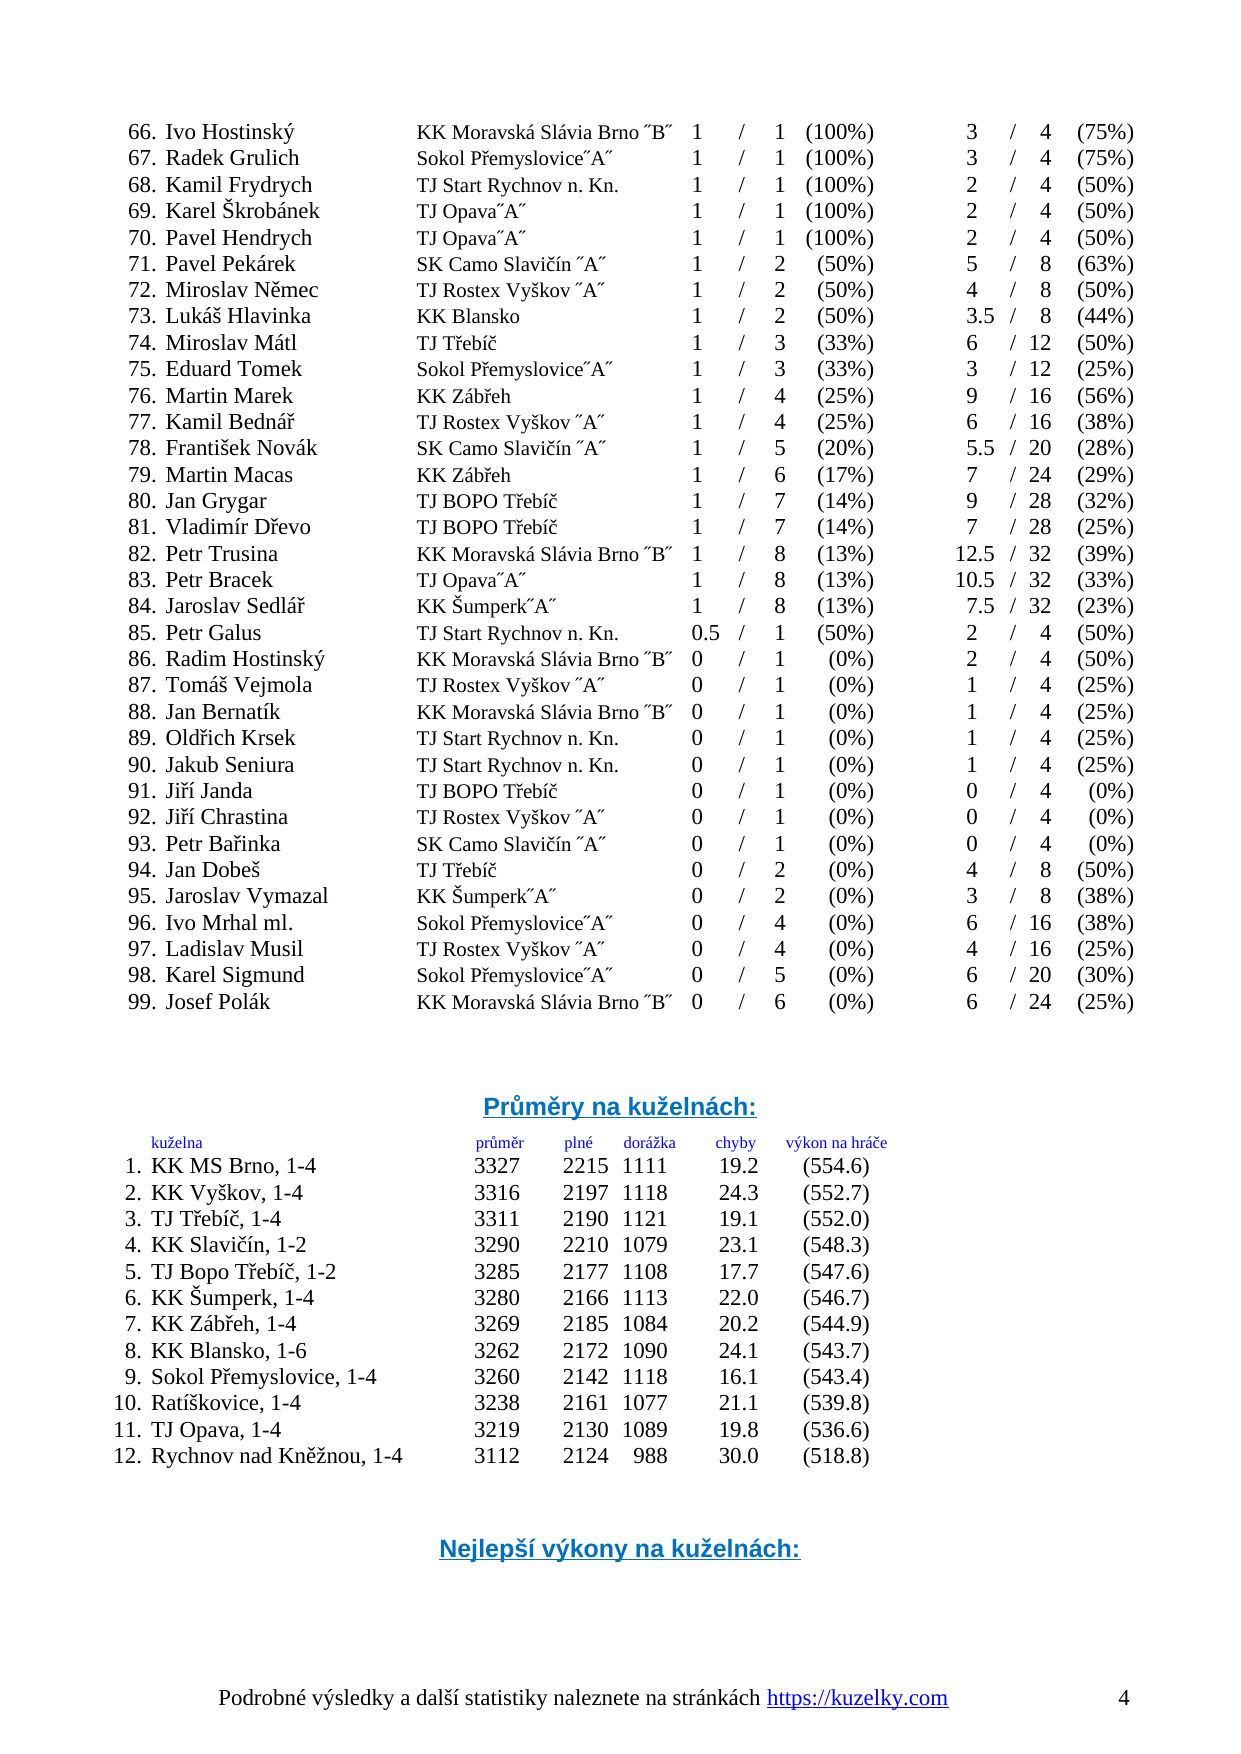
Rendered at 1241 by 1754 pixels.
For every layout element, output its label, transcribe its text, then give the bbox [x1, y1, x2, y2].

text 87. Tomáš Vejmola TJ Rostex Vyškov ˝A˝ 0 / 1 (0%) 1 / 4 (25%) [106, 672, 1134, 698]
text 4. KK Slavičín, 1-2 3290 2210 1079 23.1 (548.3) [106, 1231, 1134, 1258]
text 79. Martin Macas KK Zábřeh 1 / 6 (17%) 7 / 24 (29%) [106, 461, 1134, 487]
text 78. František Novák SK Camo Slavičín ˝A˝ 1 / 5 (20%) 5.5 / 20 (28%) [106, 434, 1134, 461]
text 71. Pavel Pekárek SK Camo Slavičín ˝A˝ 1 / 2 (50%) 5 / 8 (63%) [106, 250, 1134, 276]
text 9. Sokol Přemyslovice, 1-4 3260 2142 1118 16.1 (543.4) [106, 1363, 1134, 1389]
text 74. Miroslav Mátl TJ Třebíč 1 / 3 (33%) 6 / 12 (50%) [106, 329, 1134, 355]
text 7. KK Zábřeh, 1-4 3269 2185 1084 20.2 (544.9) [106, 1310, 1134, 1337]
text 98. Karel Sigmund Sokol Přemyslovice˝A˝ 0 / 5 (0%) 6 / 20 (30%) [106, 961, 1134, 988]
text 86. Radim Hostinský KK Moravská Slávia Brno ˝B˝ 0 / 1 (0%) 2 / 4 (50%) [106, 645, 1134, 672]
text 99. Josef Polák KK Moravská Slávia Brno ˝B˝ 0 / 6 (0%) 6 / 24 (25%) [106, 988, 1134, 1014]
text 72. Miroslav Němec TJ Rostex Vyškov ˝A˝ 1 / 2 (50%) 4 / 8 (50%) [106, 276, 1134, 303]
text Nejlepší výkony na kuželnách: [94, 1534, 1145, 1562]
text 90. Jakub Seniura TJ Start Rychnov n. Kn. 0 / 1 (0%) 1 / 4 (25%) [106, 751, 1134, 777]
text 70. Pavel Hendrych TJ Opava˝A˝ 1 / 1 (100%) 2 / 4 (50%) [106, 223, 1134, 250]
text 68. Kamil Frydrych TJ Start Rychnov n. Kn. 1 / 1 (100%) 2 / 4 (50%) [106, 171, 1134, 197]
text 75. Eduard Tomek Sokol Přemyslovice˝A˝ 1 / 3 (33%) 3 / 12 (25%) [106, 355, 1134, 382]
text 80. Jan Grygar TJ BOPO Třebíč 1 / 7 (14%) 9 / 28 (32%) [106, 487, 1134, 513]
text 1. KK MS Brno, 1-4 3327 2215 1111 19.2 (554.6) [106, 1152, 1134, 1179]
text 76. Martin Marek KK Zábřeh 1 / 4 (25%) 9 / 16 (56%) [106, 382, 1134, 408]
text 88. Jan Bernatík KK Moravská Slávia Brno ˝B˝ 0 / 1 (0%) 1 / 4 (25%) [106, 698, 1134, 724]
text 6. KK Šumperk, 1-4 3280 2166 1113 22.0 (546.7) [106, 1284, 1134, 1310]
text 84. Jaroslav Sedlář KK Šumperk˝A˝ 1 / 8 (13%) 7.5 / 32 (23%) [106, 592, 1134, 619]
text 82. Petr Trusina KK Moravská Slávia Brno ˝B˝ 1 / 8 (13%) 12.5 / 32 (39%) [106, 540, 1134, 566]
text kuželna průměr plné dorážka chyby výkon na hráče [106, 1133, 1134, 1152]
text 12. Rychnov nad Kněžnou, 1-4 3112 2124 988 30.0 (518.8) [106, 1442, 1134, 1468]
text 8. KK Blansko, 1-6 3262 2172 1090 24.1 (543.7) [106, 1337, 1134, 1363]
text 89. Oldřich Krsek TJ Start Rychnov n. Kn. 0 / 1 (0%) 1 / 4 (25%) [106, 724, 1134, 751]
text 92. Jiří Chrastina TJ Rostex Vyškov ˝A˝ 0 / 1 (0%) 0 / 4 (0%) [106, 803, 1134, 830]
text 66. Ivo Hostinský KK Moravská Slávia Brno ˝B˝ 1 / 1 (100%) 3 / 4 (75%) [106, 118, 1134, 144]
text 91. Jiří Janda TJ BOPO Třebíč 0 / 1 (0%) 0 / 4 (0%) [106, 777, 1134, 803]
text 85. Petr Galus TJ Start Rychnov n. Kn. 0.5 / 1 (50%) 2 / 4 (50%) [106, 619, 1134, 645]
text 94. Jan Dobeš TJ Třebíč 0 / 2 (0%) 4 / 8 (50%) [106, 856, 1134, 882]
text 95. Jaroslav Vymazal KK Šumperk˝A˝ 0 / 2 (0%) 3 / 8 (38%) [106, 882, 1134, 909]
text 5. TJ Bopo Třebíč, 1-2 3285 2177 1108 17.7 (547.6) [106, 1258, 1134, 1284]
text 81. Vladimír Dřevo TJ BOPO Třebíč 1 / 7 (14%) 7 / 28 (25%) [106, 513, 1134, 540]
text 69. Karel Škrobánek TJ Opava˝A˝ 1 / 1 (100%) 2 / 4 (50%) [106, 197, 1134, 223]
text 10. Ratíškovice, 1-4 3238 2161 1077 21.1 (539.8) [106, 1389, 1134, 1416]
text 11. TJ Opava, 1-4 3219 2130 1089 19.8 (536.6) [106, 1416, 1134, 1442]
text 67. Radek Grulich Sokol Přemyslovice˝A˝ 1 / 1 (100%) 3 / 4 (75%) [106, 144, 1134, 171]
text 93. Petr Bařinka SK Camo Slavičín ˝A˝ 0 / 1 (0%) 0 / 4 (0%) [106, 830, 1134, 856]
text 96. Ivo Mrhal ml. Sokol Přemyslovice˝A˝ 0 / 4 (0%) 6 / 16 (38%) [106, 909, 1134, 935]
text 3. TJ Třebíč, 1-4 3311 2190 1121 19.1 (552.0) [106, 1205, 1134, 1231]
text 77. Kamil Bednář TJ Rostex Vyškov ˝A˝ 1 / 4 (25%) 6 / 16 (38%) [106, 408, 1134, 434]
text 2. KK Vyškov, 1-4 3316 2197 1118 24.3 (552.7) [106, 1179, 1134, 1205]
text Průměry na kuželnách: [94, 1092, 1145, 1121]
text 97. Ladislav Musil TJ Rostex Vyškov ˝A˝ 0 / 4 (0%) 4 / 16 (25%) [106, 935, 1134, 961]
text 83. Petr Bracek TJ Opava˝A˝ 1 / 8 (13%) 10.5 / 32 (33%) [106, 566, 1134, 592]
text 73. Lukáš Hlavinka KK Blansko 1 / 2 (50%) 3.5 / 8 (44%) [106, 303, 1134, 329]
